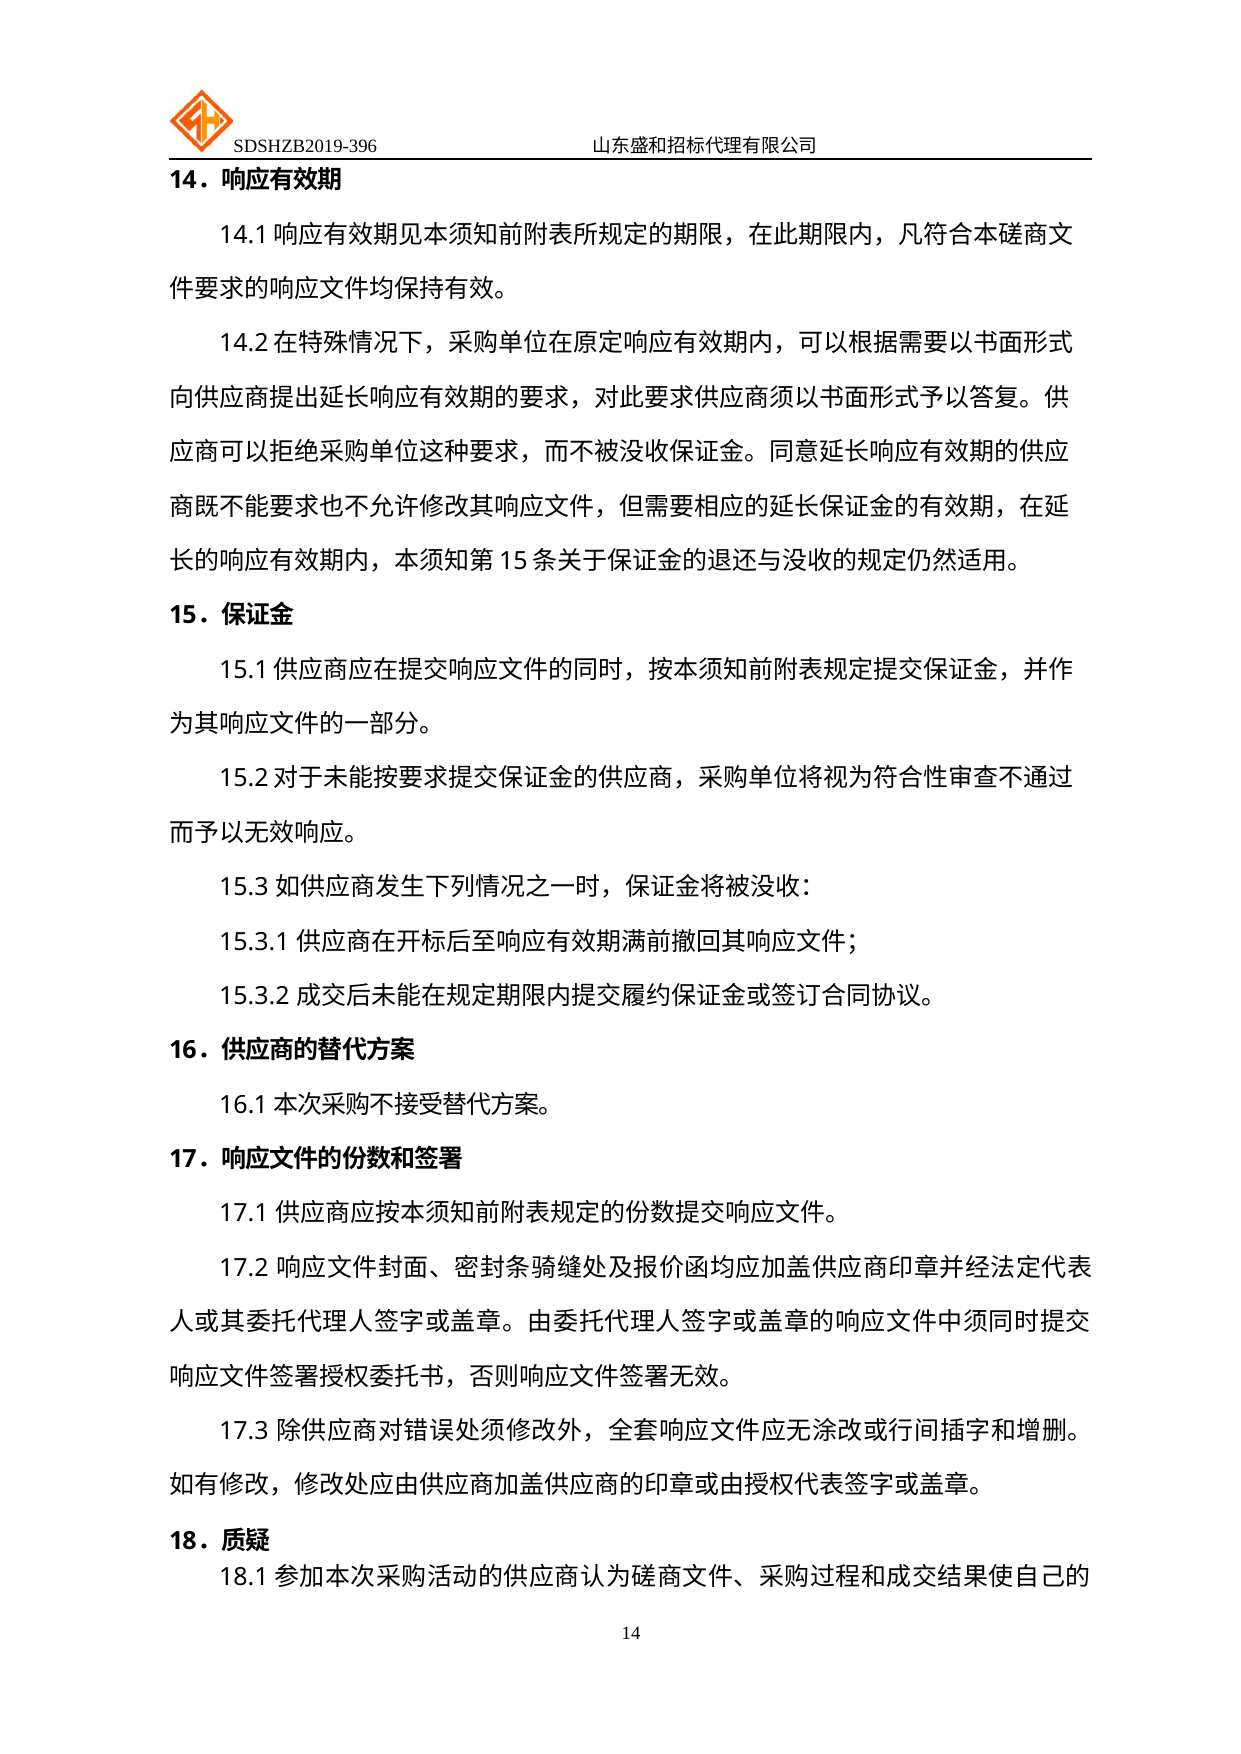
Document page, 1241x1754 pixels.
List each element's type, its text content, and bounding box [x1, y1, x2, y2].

text 15.3.2 成交后未能在规定期限内提交履约保证金或签订合同协议。 [169, 975, 1092, 1012]
text 14．响应有效期 [169, 160, 1092, 196]
text 15.3.1 供应商在开标后至响应有效期满前撤回其响应文件； [169, 921, 1092, 957]
text 14.2在特殊情况下，采购单位在原定响应有效期内，可以根据需要以书面形式向供应商提出延长响应有效期的要求，对此要求供应商须以书面形式予以答复。供应商可以拒绝采购单位这种要求，而不被没收保证金。同意延长响应有效期的供应商既不能要求也不允许修改其响应文件，但需要相应的延长保证金的有效期，在延长的响应有效期内，本须知第15条关于保证金的退还与没收的规定仍然适用。 [169, 323, 1092, 577]
text 18．质疑 [169, 1519, 1092, 1557]
text 16.1本次采购不接受替代方案。 [169, 1084, 1092, 1120]
text 17.2 响应文件封面、密封条骑缝处及报价函均应加盖供应商印章并经法定代表人或其委托代理人签字或盖章。由委托代理人签字或盖章的响应文件中须同时提交响应文件签署授权委托书，否则响应文件签署无效。 [169, 1247, 1092, 1392]
text 17．响应文件的份数和签署 [169, 1138, 1092, 1175]
text 18.1参加本次采购活动的供应商认为磋商文件、采购过程和成交结果使自己的权益受到损害的，可以在知道或者应知道其权益受到损害之日起7个工作日内，以书面形式一次性向采购人或者采购代理机构提出质疑。 [169, 1557, 1092, 1593]
text 16．供应商的替代方案 [169, 1030, 1092, 1066]
text 14.1响应有效期见本须知前附表所规定的期限，在此期限内，凡符合本磋商文件要求的响应文件均保持有效。 [169, 214, 1092, 305]
picture [168, 88, 233, 153]
text 15.3 如供应商发生下列情况之一时，保证金将被没收： [169, 867, 1092, 903]
text 17.1 供应商应按本须知前附表规定的份数提交响应文件。 [169, 1193, 1092, 1229]
text 15.1供应商应在提交响应文件的同时，按本须知前附表规定提交保证金，并作为其响应文件的一部分。 [169, 649, 1092, 740]
text 17.3 除供应商对错误处须修改外，全套响应文件应无涂改或行间插字和增删。如有修改，修改处应由供应商加盖供应商的印章或由授权代表签字或盖章。 [169, 1410, 1092, 1501]
text 15．保证金 [169, 595, 1092, 631]
text 15.2对于未能按要求提交保证金的供应商，采购单位将视为符合性审查不通过而予以无效响应。 [169, 758, 1092, 848]
